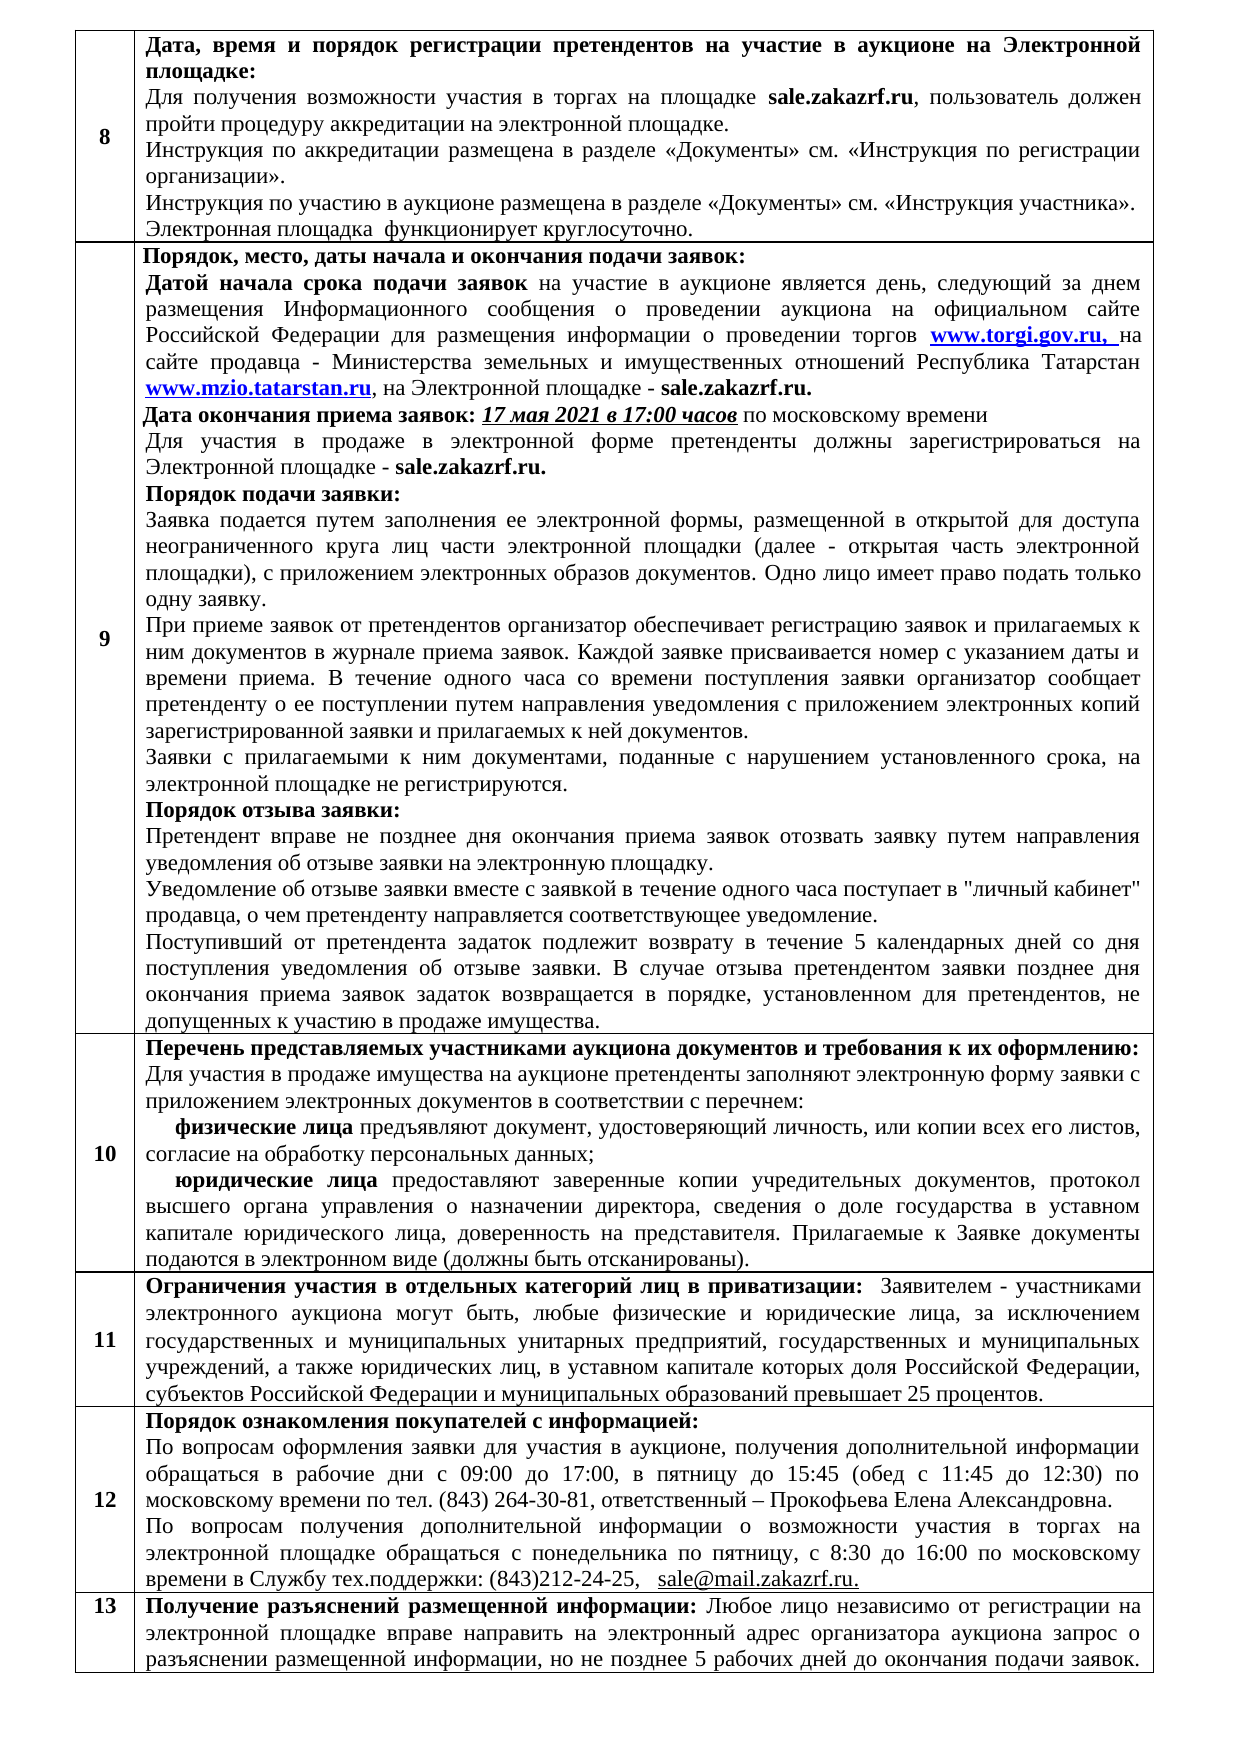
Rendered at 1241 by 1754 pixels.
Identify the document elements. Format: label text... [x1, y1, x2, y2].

table_cell 12 [76, 1407, 134, 1592]
table_cell Дата, время и порядок регистрации претендентов на участие в аукционе на Электронной площадке: Для получения возможности участия в торгах на площадке sale.zakazrf.ru, пользователь должен пройти процедуру аккредитации на электронной площадке. Инструкция по аккредитации размещена в разделе «Документы» см. «Инструкция по регистрации организации». Инструкция по участию в аукционе размещена в разделе «Документы» см. «Инструкция участника». Электронная площадка функционирует круглосуточно. [135, 31, 1153, 241]
table_cell 13 [76, 1593, 134, 1672]
table_cell Перечень представляемых участниками аукциона документов и требования к их оформлению: Для участия в продаже имущества на аукционе претенденты заполняют электронную форму заявки с приложением электронных документов в соответствии с перечнем: физические лица предъявляют документ, удостоверяющий личность, или копии всех его листов, согласие на обработку персональных данных; юридические лица предоставляют заверенные копии учредительных документов, протокол высшего органа управления о назначении директора, сведения о доле государства в уставном капитале юридического лица, доверенность на представителя. Прилагаемые к Заявке документы подаются в электронном виде (должны быть отсканированы). [135, 1034, 1153, 1271]
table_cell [135, 1593, 1153, 1672]
table_cell Ограничения участия в отдельных категорий лиц в приватизации: Заявителем - участниками электронного аукциона могут быть, любые физические и юридические лица, за исключением государственных и муниципальных унитарных предприятий, государственных и муниципальных учреждений, а также юридических лиц, в уставном капитале которых доля Российской Федерации, субъектов Российской Федерации и муниципальных образований превышает 25 процентов. [135, 1273, 1153, 1406]
table_cell 9 [76, 243, 134, 1033]
table_cell Порядок ознакомления покупателей с информацией: По вопросам оформления заявки для участия в аукционе, получения дополнительной информации обращаться в рабочие дни с 09:00 до 17:00, в пятницу до 15:45 (обед с 11:45 до 12:30) по московскому времени по тел. (843) 264-30-81, ответственный – Прокофьева Елена Александровна. По вопросам получения дополнительной информации о возможности участия в торгах на электронной площадке обращаться с понедельника по пятницу, с 8:30 до 16:00 по московскому времени в Службу тех.поддержки: (843)212-24-25, sale@mail.zakazrf.ru. [135, 1407, 1153, 1592]
table_cell 11 [76, 1273, 134, 1406]
table_cell 10 [76, 1034, 134, 1271]
table_cell 8 [76, 31, 134, 241]
table_cell Порядок, место, даты начала и окончания подачи заявок: Датой начала срока подачи заявок на участие в аукционе является день, следующий за днем размещения Информационного сообщения о проведении аукциона на официальном сайте Российской Федерации для размещения информации о проведении торгов www.torgi.gov.ru, на сайте продавца - Министерства земельных и имущественных отношений Республика Татарстан www.mzio.tatarstan.ru, на Электронной площадке - sale.zakazrf.ru. Дата окончания приема заявок: 17 мая 2021 в 17:00 часов по московскому времени Для участия в продаже в электронной форме претенденты должны зарегистрироваться на Электронной площадке - sale.zakazrf.ru. Порядок подачи заявки: Заявка подается путем заполнения ее электронной формы, размещенной в открытой для доступа неограниченного круга лиц части электронной площадки (далее - открытая часть электронной площадки), с приложением электронных образов документов. Одно лицо имеет право подать только одну заявку. При приеме заявок от претендентов организатор обеспечивает регистрацию заявок и прилагаемых к ним документов в журнале приема заявок. Каждой заявке присваивается номер с указанием даты и времени приема. В течение одного часа со времени поступления заявки организатор сообщает претенденту о ее поступлении путем направления уведомления с приложением электронных копий зарегистрированной заявки и прилагаемых к ней документов. Заявки с прилагаемыми к ним документами, поданные с нарушением установленного срока, на электронной площадке не регистрируются. Порядок отзыва заявки: Претендент вправе не позднее дня окончания приема заявок отозвать заявку путем направления уведомления об отзыве заявки на электронную площадку. Уведомление об отзыве заявки вместе с заявкой в течение одного часа поступает в "личный кабинет" продавца, о чем претенденту направляется соответствующее уведомление. Поступивший от претендента задаток подлежит возврату в течение 5 календарных дней со дня поступления уведомления об отзыве заявки. В случае отзыва претендентом заявки позднее дня окончания приема заявок задаток возвращается в порядке, установленном для претендентов, не допущенных к участию в продаже имущества. [135, 243, 1153, 1033]
